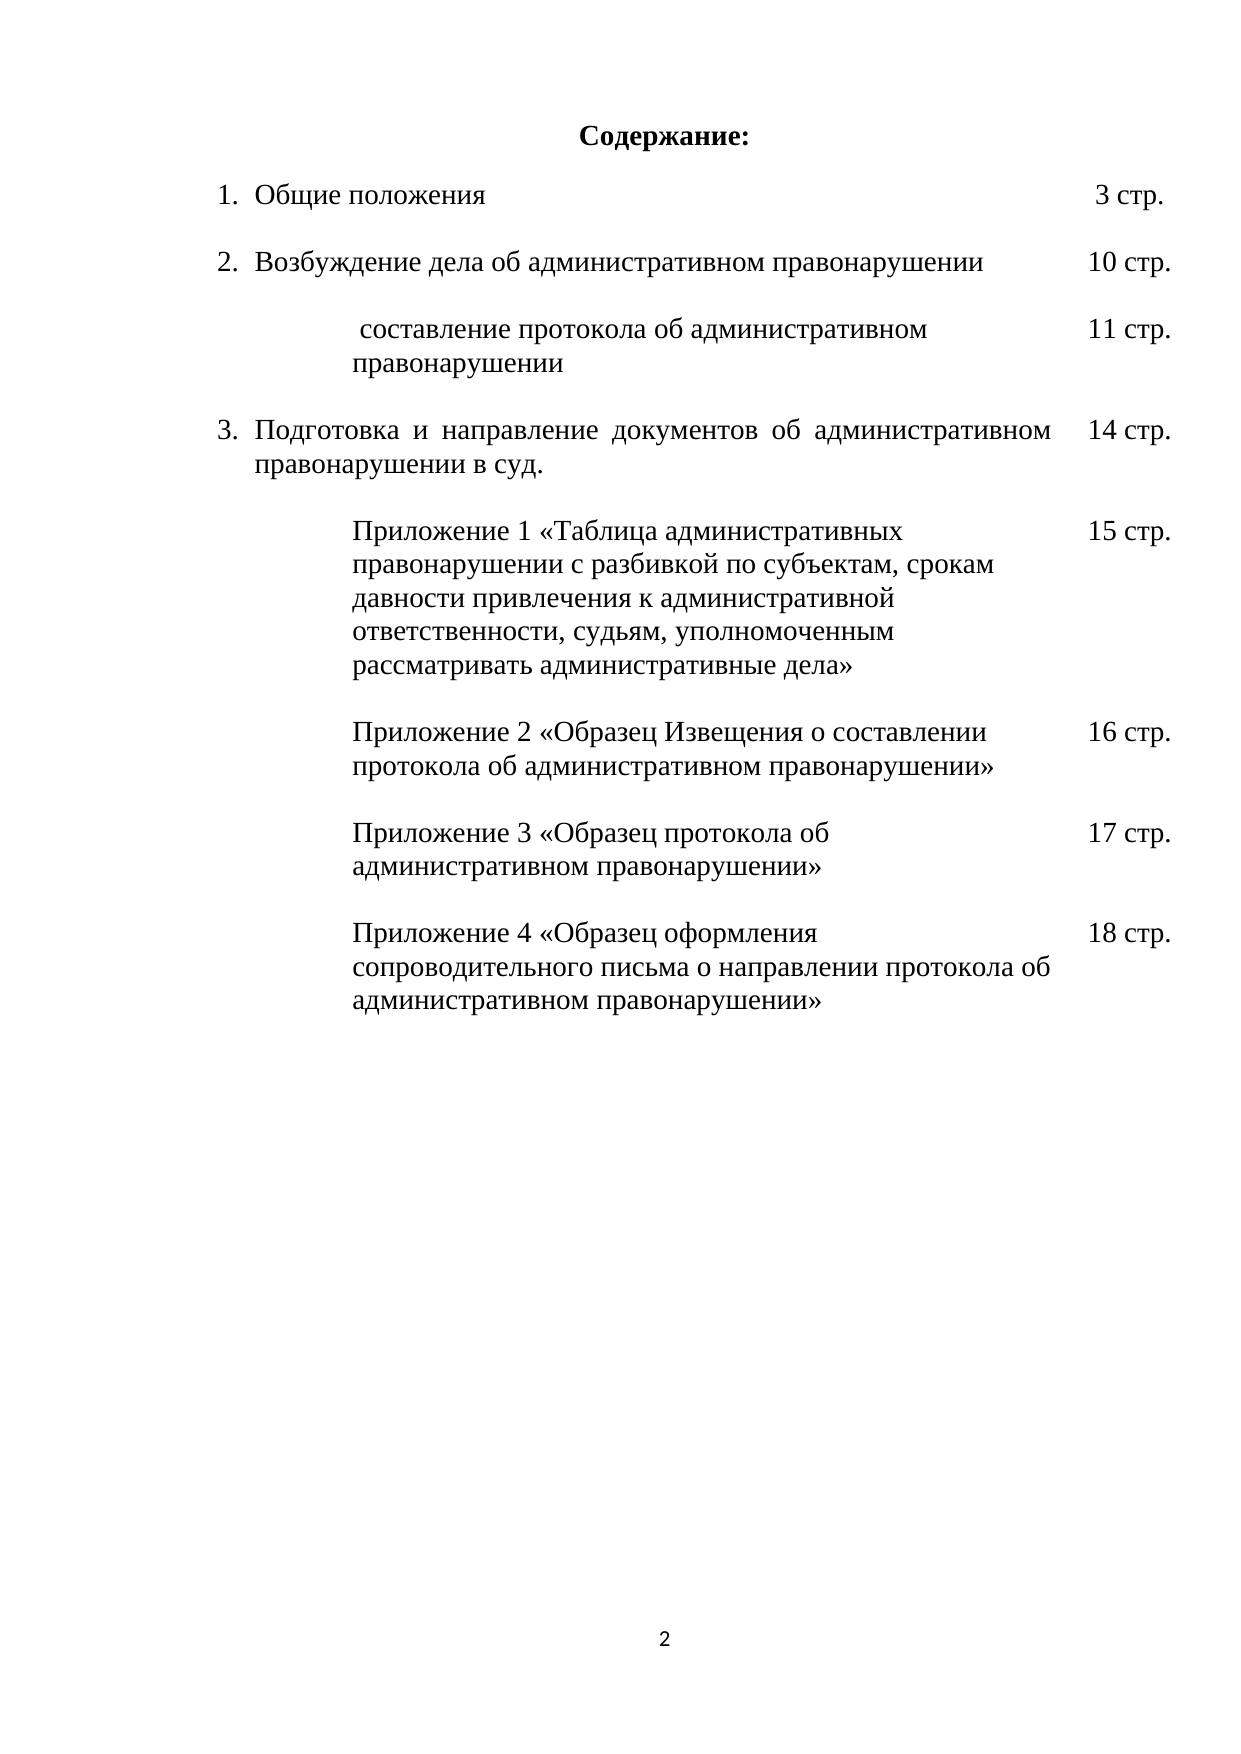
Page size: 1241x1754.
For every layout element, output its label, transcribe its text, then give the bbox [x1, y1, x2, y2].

table_cell Приложение 4 «Образец оформления сопроводительного письма о направлении протокола об административном правонарушении» [207, 915, 1063, 1049]
table_cell 11 стр. [1063, 312, 1196, 412]
text Содержание: [177, 118, 1152, 152]
table_cell составление протокола об административном правонарушении [207, 312, 1063, 412]
table_cell Подготовка и направление документов об административном правонарушении в суд. [207, 412, 1063, 513]
table_cell 18 стр. [1063, 915, 1196, 1049]
table_cell 16 стр. [1063, 714, 1196, 815]
table_cell 15 стр. [1063, 513, 1196, 714]
table_cell 17 стр. [1063, 815, 1196, 915]
table_cell Приложение 3 «Образец протокола об административном правонарушении» [207, 815, 1063, 915]
table_cell Приложение 2 «Образец Извещения о составлении протокола об административном правонарушении» [207, 714, 1063, 815]
table_header 3 стр. [1063, 178, 1196, 244]
table_cell 14 стр. [1063, 412, 1196, 513]
table_cell Возбуждение дела об административном правонарушении [207, 245, 1063, 312]
table_cell Приложение 1 «Таблица административных правонарушении с разбивкой по субъектам, срокам давности привлечения к административной ответственности, судьям, уполномоченным рассматривать административные дела» [207, 513, 1063, 714]
table_cell 10 стр. [1063, 245, 1196, 312]
table_header Общие положения [207, 178, 1063, 244]
